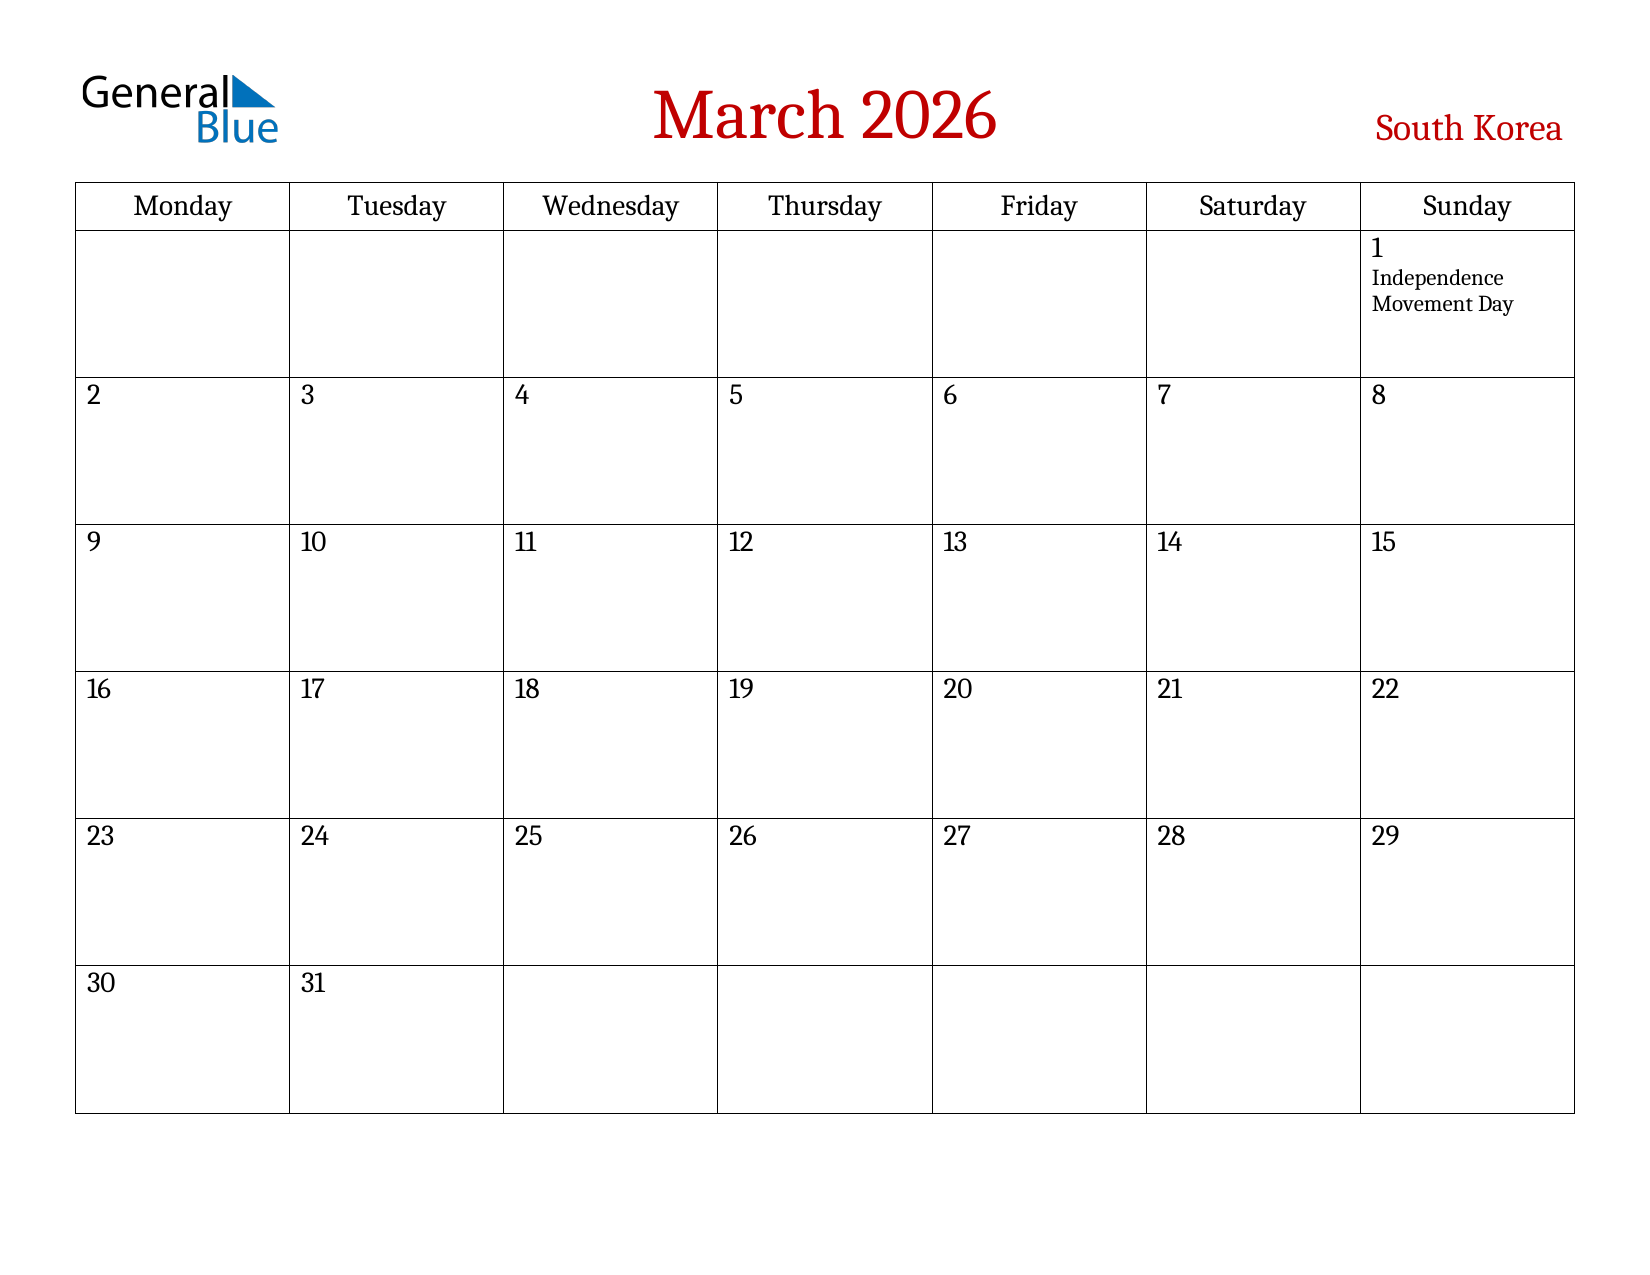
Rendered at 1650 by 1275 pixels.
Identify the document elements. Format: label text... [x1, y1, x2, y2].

table_cell 25 [504, 819, 717, 853]
table_cell [1361, 559, 1574, 671]
table_cell [933, 853, 1146, 965]
table_cell [1361, 853, 1574, 965]
table_cell 29 [1361, 819, 1574, 853]
table_cell 30 [76, 966, 289, 1000]
table_cell [504, 412, 717, 524]
table_cell 26 [718, 819, 932, 853]
table_header South Korea [1146, 75, 1574, 182]
table_cell 27 [933, 819, 1146, 853]
table_cell [718, 265, 932, 377]
table_cell [76, 265, 289, 377]
table_cell [933, 706, 1146, 818]
table_cell 17 [290, 672, 503, 706]
table_cell [290, 853, 503, 965]
table_cell [718, 1000, 932, 1112]
table_cell [1147, 966, 1360, 1000]
table_cell 9 [76, 525, 289, 559]
table_cell [718, 966, 932, 1000]
table_cell [1361, 966, 1574, 1000]
table_cell [718, 559, 932, 671]
table_cell 10 [290, 525, 503, 559]
table_cell 2 [76, 378, 289, 412]
table_cell 12 [718, 525, 932, 559]
table_cell 20 [933, 672, 1146, 706]
table_cell 8 [1361, 378, 1574, 412]
table_cell [1147, 706, 1360, 818]
table_cell [76, 853, 289, 965]
table_cell [718, 706, 932, 818]
table_cell [1147, 559, 1360, 671]
table_cell [76, 412, 289, 524]
table_cell [933, 231, 1146, 264]
table_cell 3 [290, 378, 503, 412]
table_cell [1147, 412, 1360, 524]
table_cell [1147, 231, 1360, 264]
table_cell 7 [1147, 378, 1360, 412]
table_cell [76, 559, 289, 671]
table_cell Wednesday [504, 183, 717, 230]
table_cell [1147, 265, 1360, 377]
table_cell [504, 231, 717, 264]
table_cell [933, 1000, 1146, 1112]
table_cell [76, 231, 289, 264]
table_cell 19 [718, 672, 932, 706]
table_cell [290, 265, 503, 377]
table_cell [76, 706, 289, 818]
table_cell [290, 412, 503, 524]
table_cell Sunday [1361, 183, 1574, 230]
table_cell [718, 853, 932, 965]
table_cell [1361, 1000, 1574, 1112]
table_cell [933, 559, 1146, 671]
table_cell [504, 559, 717, 671]
table_cell [504, 853, 717, 965]
table_cell [290, 231, 503, 264]
table_cell [504, 1000, 717, 1112]
table_cell [290, 706, 503, 818]
table_cell 1 [1361, 231, 1574, 264]
table_cell [504, 966, 717, 1000]
table_cell [718, 412, 932, 524]
table_cell Tuesday [290, 183, 503, 230]
table_header March 2026 [504, 75, 1146, 182]
table_cell Friday [933, 183, 1146, 230]
table_cell [718, 231, 932, 264]
table_cell [1361, 412, 1574, 524]
table_cell [933, 966, 1146, 1000]
table_cell [504, 706, 717, 818]
table_cell Thursday [718, 183, 932, 230]
table_cell 16 [76, 672, 289, 706]
table_cell 4 [504, 378, 717, 412]
table_cell 23 [76, 819, 289, 853]
table_cell [1147, 853, 1360, 965]
table_cell [1147, 1000, 1360, 1112]
table_cell 22 [1361, 672, 1574, 706]
table_cell Saturday [1147, 183, 1360, 230]
table_cell 6 [933, 378, 1146, 412]
table_cell 13 [933, 525, 1146, 559]
table_cell [1361, 706, 1574, 818]
table_cell 28 [1147, 819, 1360, 853]
table_cell [290, 1000, 503, 1112]
table_cell 15 [1361, 525, 1574, 559]
table_cell [933, 412, 1146, 524]
table_cell 18 [504, 672, 717, 706]
table_cell [504, 265, 717, 377]
table_cell 24 [290, 819, 503, 853]
table_cell [76, 1000, 289, 1112]
table_cell 11 [504, 525, 717, 559]
picture [82, 75, 278, 143]
table_cell [290, 559, 503, 671]
table_cell 31 [290, 966, 503, 1000]
table_cell 21 [1147, 672, 1360, 706]
table_header [76, 75, 503, 182]
table_cell [933, 265, 1146, 377]
table_cell Monday [76, 183, 289, 230]
table_cell Independence Movement Day [1361, 265, 1574, 377]
table_cell 5 [718, 378, 932, 412]
table_cell 14 [1147, 525, 1360, 559]
